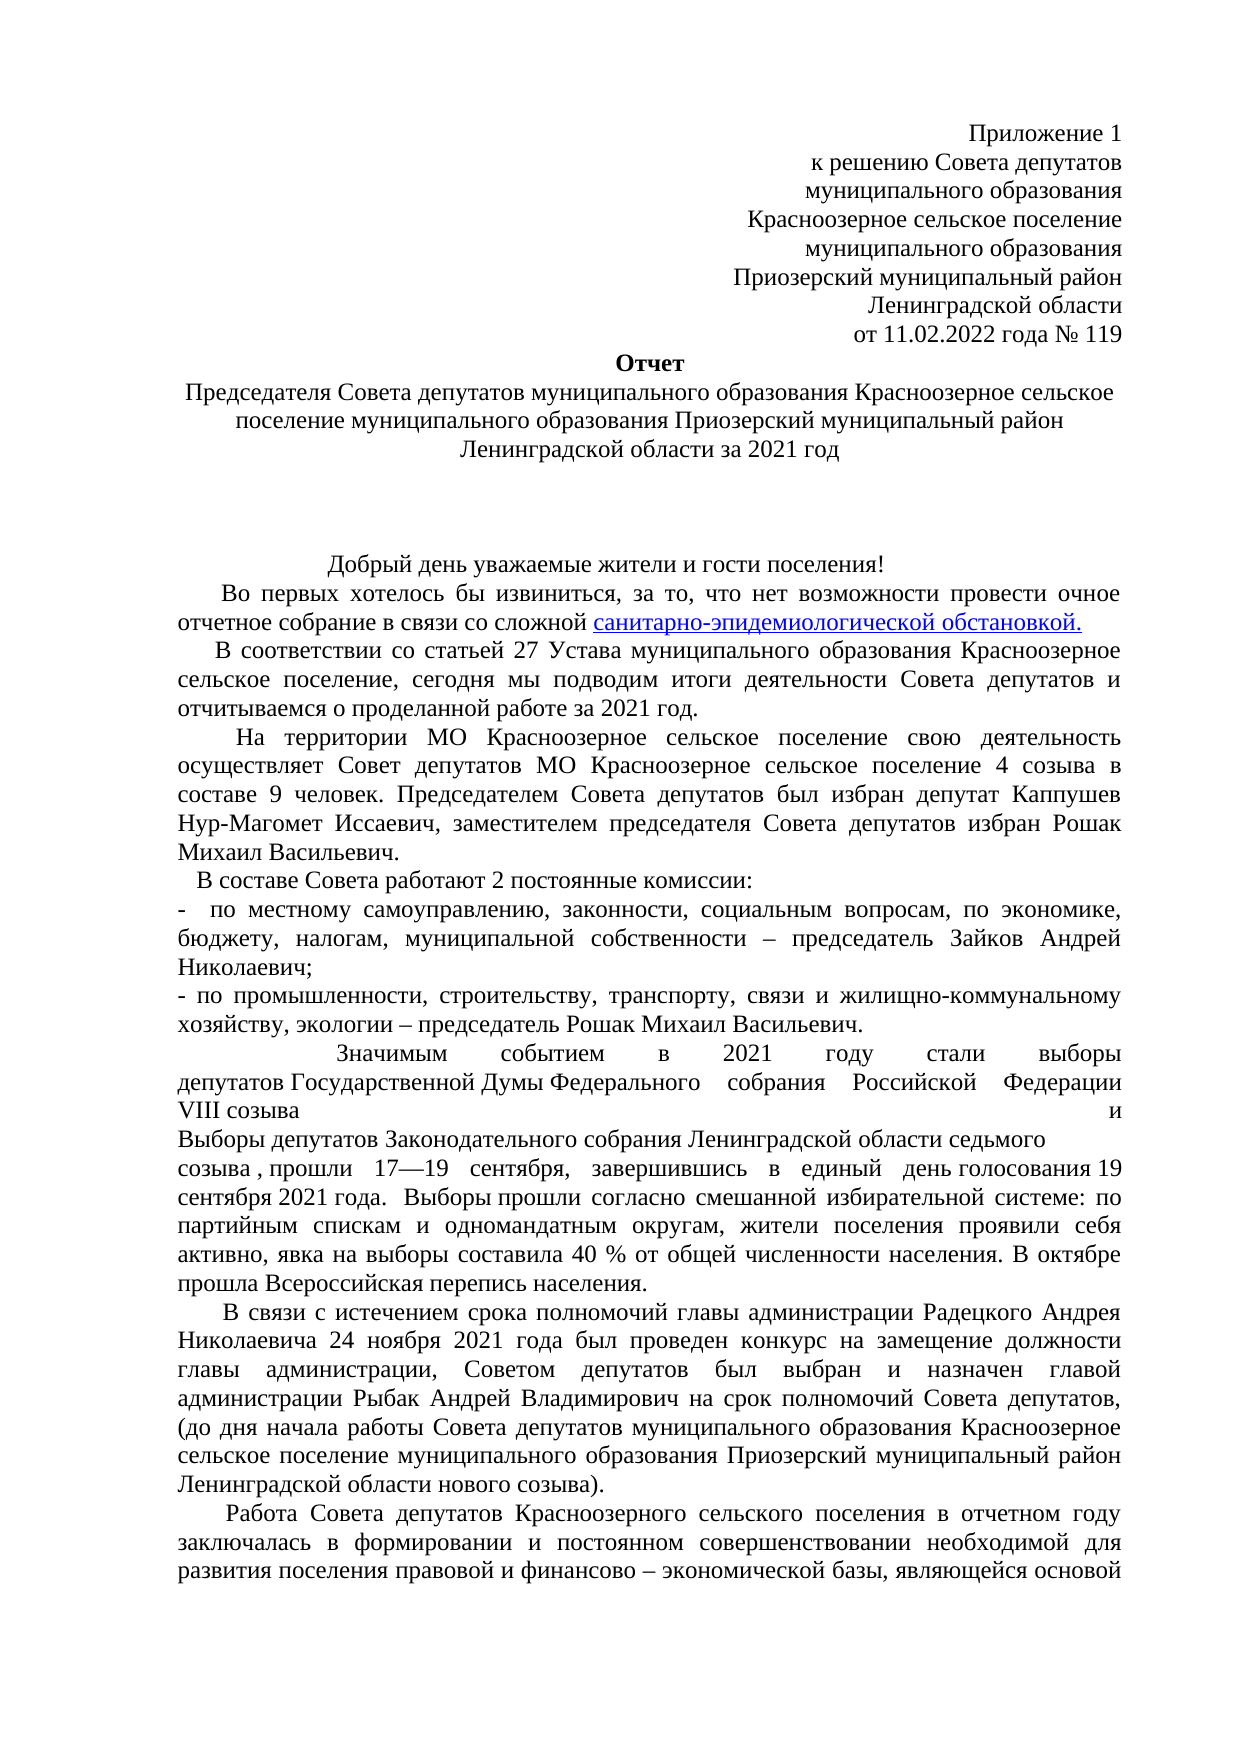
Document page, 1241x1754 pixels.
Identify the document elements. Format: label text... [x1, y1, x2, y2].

text Во первых хотелось бы извиниться, за то, что нет возможности провести очное отчетное собрание в связи со сложной санитарно-эпидемиологической обстановкой. [177, 578, 1122, 636]
text В связи с истечением срока полномочий главы администрации Радецкого Андрея Николаевича 24 ноября 2021 года был проведен конкурс на замещение должности главы администрации, Советом депутатов был выбран и назначен главой администрации Рыбак Андрей Владимирович на срок полномочий Совета депутатов, (до дня начала работы Совета депутатов муниципального образования Красноозерное сельское поселение муниципального образования Приозерский муниципальный район Ленинградской области нового созыва). [177, 1297, 1122, 1498]
text Добрый день уважаемые жители и гости поселения! [177, 549, 1122, 578]
text - по промышленности, строительству, транспорту, связи и жилищно-коммунальному хозяйству, экологии – председатель Рошак Михаил Васильевич. [177, 981, 1122, 1038]
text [177, 1498, 1122, 1584]
text Красноозерное сельское поселение [192, 204, 1122, 233]
text Отчет [177, 348, 1122, 377]
text к решению Совета депутатов [192, 147, 1122, 176]
text Ленинградской области [192, 291, 1122, 319]
text В соответствии со статьей 27 Устава муниципального образования Красноозерное сельское поселение, сегодня мы подводим итоги деятельности Совета депутатов и отчитываемся о проделанной работе за 2021 год. [177, 636, 1122, 722]
text муниципального образования [192, 233, 1122, 262]
text На территории МО Красноозерное сельское поселение свою деятельность осуществляет Совет депутатов МО Красноозерное сельское поселение 4 созыва в составе 9 человек. Председателем Совета депутатов был избран депутат Каппушев Нур-Магомет Иссаевич, заместителем председателя Совета депутатов избран Рошак Михаил Васильевич. [177, 722, 1122, 866]
text муниципального образования [192, 176, 1122, 204]
text Приозерский муниципальный район [192, 262, 1122, 291]
text от 11.02.2022 года № 119 [177, 319, 1122, 348]
text Приложение 1 [192, 118, 1122, 147]
text Председателя Совета депутатов муниципального образования Красноозерное сельское поселение муниципального образования Приозерский муниципальный район Ленинградской области за 2021 год [177, 377, 1122, 463]
text В составе Совета работают 2 постоянные комиссии: [177, 866, 1122, 894]
text - по местному самоуправлению, законности, социальным вопросам, по экономике, бюджету, налогам, муниципальной собственности – председатель Зайков Андрей Николаевич; [177, 894, 1122, 981]
text Значимым событием в 2021 году стали выборы депутатов Государственной Думы Федерального собрания Российской Федерации VIII созыва и Выборы депутатов Законодательного собрания Ленинградской области седьмого созыва , прошли 17—19 сентября, завершившись в единый день голосования 19 сентября 2021 года. Выборы прошли согласно смешанной избирательной системе: по партийным спискам и одномандатным округам, жители поселения проявили себя активно, явка на выборы составила 40 % от общей численности населения. В октябре прошла Всероссийская перепись населения. [177, 1038, 1122, 1297]
